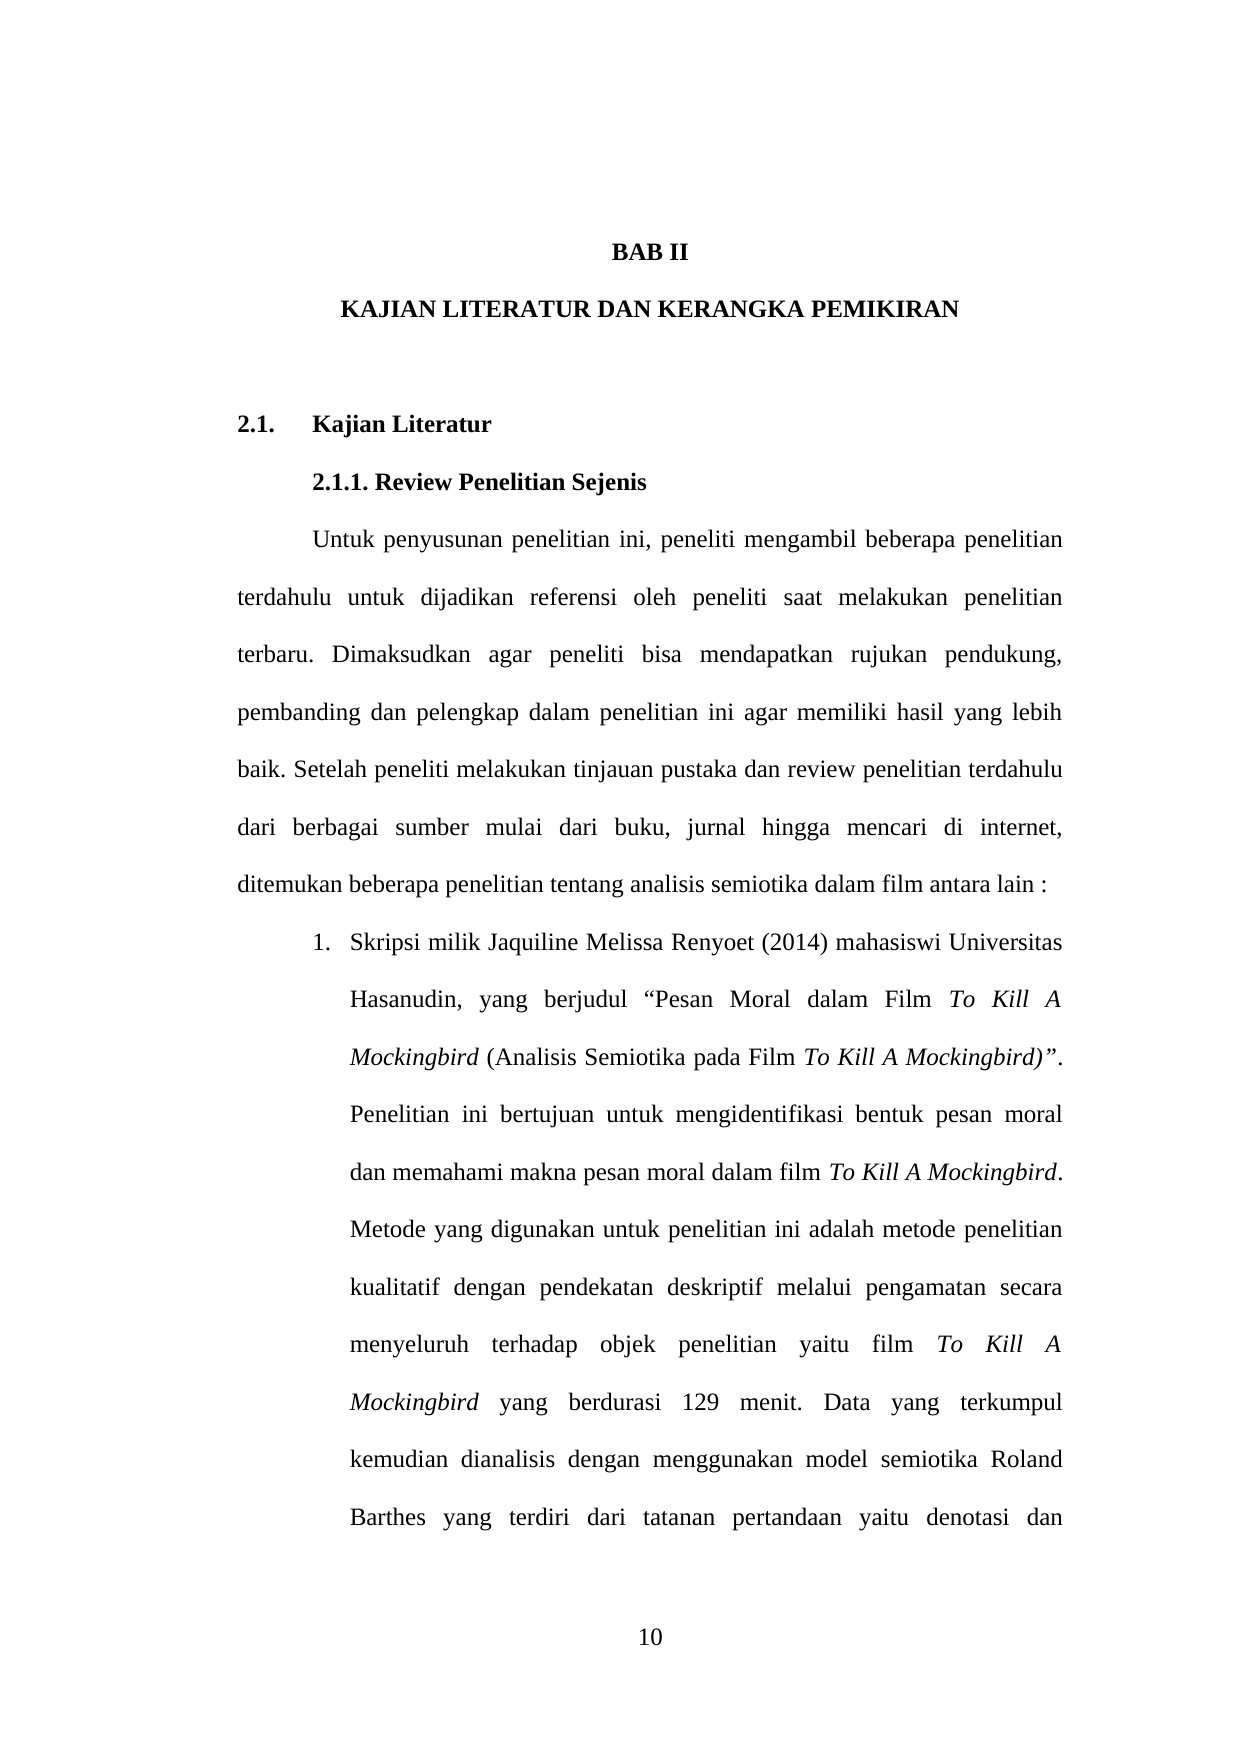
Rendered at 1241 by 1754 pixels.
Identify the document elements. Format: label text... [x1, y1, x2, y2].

subtitle 2.1. Kajian Literatur [237, 409, 1063, 438]
subtitle 2.1.1. Review Penelitian Sejenis [237, 467, 1063, 496]
text KAJIAN LITERATUR DAN KERANGKA PEMIKIRAN [237, 294, 1063, 323]
text Untuk penyusunan penelitian ini, peneliti mengambil beberapa penelitian terdahulu untuk dijadikan referensi oleh peneliti saat melakukan penelitian terbaru. Dimaksudkan agar peneliti bisa mendapatkan rujukan pendukung, pembanding dan pelengkap dalam penelitian ini agar memiliki hasil yang lebih baik. Setelah peneliti melakukan tinjauan pustaka dan review penelitian terdahulu dari berbagai sumber mulai dari buku, jurnal hingga mencari di internet, ditemukan beberapa penelitian tentang analisis semiotika dalam film antara lain : [237, 524, 1063, 898]
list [312, 927, 1063, 1531]
subtitle BAB II [237, 237, 1063, 266]
